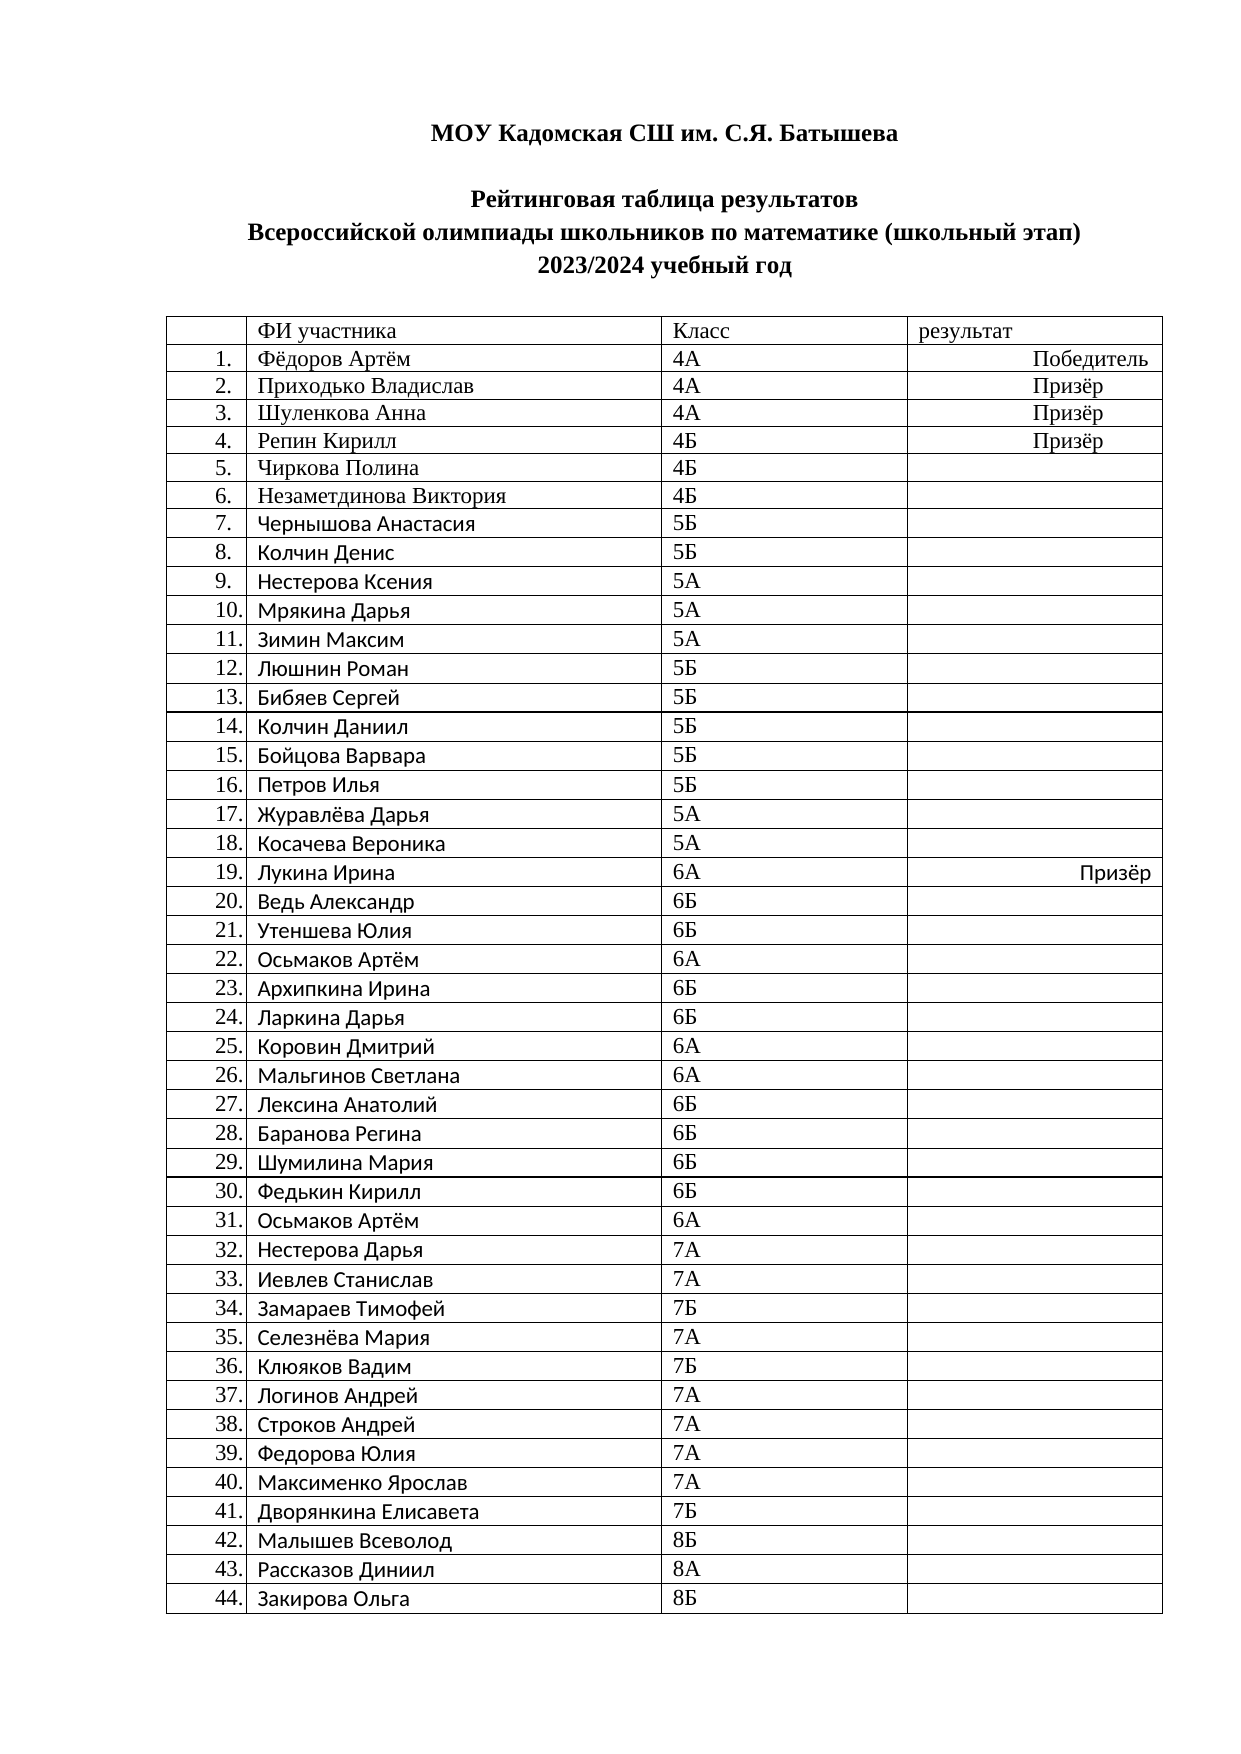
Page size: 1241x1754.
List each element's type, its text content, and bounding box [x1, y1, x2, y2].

table_cell 6Б [662, 1119, 907, 1147]
table_cell [167, 713, 246, 741]
table_cell Селезнёва Мария [247, 1323, 661, 1351]
table_cell 7Б [662, 1352, 907, 1380]
table_cell [908, 454, 1162, 481]
table_cell Петров Илья [247, 771, 661, 799]
table_cell [908, 1032, 1162, 1060]
table_cell 5Б [662, 654, 907, 682]
table_cell [167, 400, 246, 426]
table_cell Рассказов Диниил [247, 1555, 661, 1583]
table_cell [167, 372, 246, 398]
table_cell Шуленкова Анна [247, 400, 661, 426]
table_cell [167, 654, 246, 682]
table_cell [908, 974, 1162, 1002]
table_header результат [908, 317, 1162, 344]
table_cell [167, 1468, 246, 1496]
table_cell [908, 538, 1162, 566]
table_cell [908, 1119, 1162, 1147]
table_cell [167, 1265, 246, 1293]
table_cell 5А [662, 800, 907, 828]
table_cell [908, 1323, 1162, 1351]
table_cell [167, 482, 246, 508]
table_cell Призёр [908, 427, 1162, 453]
table_cell Коровин Дмитрий [247, 1032, 661, 1060]
table_cell 5А [662, 567, 907, 595]
table_cell 7А [662, 1439, 907, 1467]
table_cell 5Б [662, 509, 907, 537]
table_cell [167, 887, 246, 915]
table_cell Мрякина Дарья [247, 596, 661, 624]
table_cell [908, 625, 1162, 653]
table_cell [908, 771, 1162, 799]
table_cell Осьмаков Артём [247, 1207, 661, 1234]
table_cell [167, 1032, 246, 1060]
table_cell [908, 684, 1162, 711]
table_cell [167, 1061, 246, 1089]
table_cell 6А [662, 1061, 907, 1089]
table_cell Бибяев Сергей [247, 684, 661, 711]
table_cell [908, 1439, 1162, 1467]
text Всероссийской олимпиады школьников по математике (школьный этап) [177, 217, 1152, 246]
table_cell Незаметдинова Виктория [247, 482, 661, 508]
table_cell [167, 1410, 246, 1438]
table_cell [167, 345, 246, 371]
table_cell [908, 482, 1162, 508]
table_cell Строков Андрей [247, 1410, 661, 1438]
table_cell [908, 654, 1162, 682]
table_cell [908, 1178, 1162, 1206]
table_cell [167, 1003, 246, 1031]
table_cell 6А [662, 945, 907, 973]
table_cell [167, 800, 246, 828]
table_cell [908, 1381, 1162, 1409]
table_cell Косачева Вероника [247, 829, 661, 857]
table_cell Лексина Анатолий [247, 1090, 661, 1118]
table_cell Призёр [908, 858, 1162, 886]
text Рейтинговая таблица результатов [177, 184, 1152, 213]
table_cell Максименко Ярослав [247, 1468, 661, 1496]
table_cell 7А [662, 1468, 907, 1496]
table_cell [908, 1468, 1162, 1496]
table_cell [167, 1497, 246, 1525]
table_cell 5Б [662, 684, 907, 711]
table_cell [167, 625, 246, 653]
table_cell [908, 916, 1162, 944]
table_cell 6А [662, 1032, 907, 1060]
table_cell [167, 1323, 246, 1351]
table_cell [167, 684, 246, 711]
table_cell 7А [662, 1236, 907, 1264]
table_cell Иевлев Станислав [247, 1265, 661, 1293]
table_cell 8А [662, 1555, 907, 1583]
table_cell Приходько Владислав [247, 372, 661, 398]
table_cell [167, 1555, 246, 1583]
table_cell [167, 829, 246, 857]
table_cell Колчин Даниил [247, 713, 661, 741]
table_cell 6Б [662, 1090, 907, 1118]
table_cell Чернышова Анастасия [247, 509, 661, 537]
table_cell 8Б [662, 1526, 907, 1554]
table_cell 7А [662, 1410, 907, 1438]
table_cell 6Б [662, 1178, 907, 1206]
table_cell [908, 1003, 1162, 1031]
table_cell [167, 427, 246, 453]
table_cell [908, 742, 1162, 769]
table_cell [167, 509, 246, 537]
table_cell [167, 596, 246, 624]
table_cell 4Б [662, 482, 907, 508]
table_cell [167, 1207, 246, 1234]
table_cell 5А [662, 829, 907, 857]
table_cell [167, 1294, 246, 1322]
table_cell [908, 1526, 1162, 1554]
table_cell [908, 800, 1162, 828]
table_cell Нестерова Дарья [247, 1236, 661, 1264]
table_cell 7А [662, 1381, 907, 1409]
table_cell 6Б [662, 1003, 907, 1031]
table_cell [167, 916, 246, 944]
table_cell Шумилина Мария [247, 1149, 661, 1176]
table_cell 8Б [662, 1584, 907, 1612]
table_cell [167, 858, 246, 886]
table_cell [167, 454, 246, 481]
table_cell [167, 1236, 246, 1264]
text 2023/2024 учебный год [177, 250, 1152, 279]
table_cell [908, 829, 1162, 857]
table_cell [908, 1294, 1162, 1322]
table_cell Дворянкина Елисавета [247, 1497, 661, 1525]
table_cell [908, 1497, 1162, 1525]
table_cell Лукина Ирина [247, 858, 661, 886]
table_cell Замараев Тимофей [247, 1294, 661, 1322]
table_cell [908, 567, 1162, 595]
table_cell 6А [662, 858, 907, 886]
table_cell [908, 1090, 1162, 1118]
table_cell Призёр [908, 372, 1162, 398]
table_cell [167, 742, 246, 769]
table_cell 7Б [662, 1497, 907, 1525]
table_cell [167, 1178, 246, 1206]
table_cell Бойцова Варвара [247, 742, 661, 769]
table_cell Призёр [908, 400, 1162, 426]
table_cell [167, 1439, 246, 1467]
table_cell Ларкина Дарья [247, 1003, 661, 1031]
table_cell Федькин Кирилл [247, 1178, 661, 1206]
table_cell 5А [662, 625, 907, 653]
table_cell Малышев Всеволод [247, 1526, 661, 1554]
table_cell [908, 945, 1162, 973]
table_cell Федорова Юлия [247, 1439, 661, 1467]
table_header Класс [662, 317, 907, 344]
table_cell [908, 1207, 1162, 1234]
table_cell 7А [662, 1265, 907, 1293]
table_cell 5Б [662, 538, 907, 566]
table_cell Колчин Денис [247, 538, 661, 566]
table_cell Закирова Ольга [247, 1584, 661, 1612]
table_cell [908, 1555, 1162, 1583]
table_cell Фёдоров Артём [247, 345, 661, 371]
table_cell 7А [662, 1323, 907, 1351]
table_cell Нестерова Ксения [247, 567, 661, 595]
table_cell [908, 1061, 1162, 1089]
table_cell [167, 1584, 246, 1612]
table_cell [167, 1149, 246, 1176]
table_cell 6Б [662, 887, 907, 915]
table_cell [908, 713, 1162, 741]
table_header [167, 317, 246, 344]
table_cell [908, 1352, 1162, 1380]
table_cell Баранова Регина [247, 1119, 661, 1147]
table_cell 5Б [662, 713, 907, 741]
text МОУ Кадомская СШ им. С.Я. Батышева [177, 118, 1152, 147]
table_cell [908, 887, 1162, 915]
table_cell Архипкина Ирина [247, 974, 661, 1002]
table_cell [167, 974, 246, 1002]
table_cell Утеншева Юлия [247, 916, 661, 944]
table_cell [908, 509, 1162, 537]
table_cell [167, 567, 246, 595]
table_cell 6Б [662, 974, 907, 1002]
table_cell 7Б [662, 1294, 907, 1322]
table_cell Победитель [908, 345, 1162, 371]
table_cell Журавлёва Дарья [247, 800, 661, 828]
table_cell 6Б [662, 1149, 907, 1176]
table_cell 4Б [662, 454, 907, 481]
table_cell Репин Кирилл [247, 427, 661, 453]
table_cell [167, 1090, 246, 1118]
table_cell [908, 596, 1162, 624]
table_cell Логинов Андрей [247, 1381, 661, 1409]
table_cell Осьмаков Артём [247, 945, 661, 973]
table_cell [908, 1149, 1162, 1176]
table_cell 4Б [662, 427, 907, 453]
table_cell 4А [662, 372, 907, 398]
table_cell [167, 538, 246, 566]
table_cell [167, 945, 246, 973]
table_cell [908, 1584, 1162, 1612]
table_cell [167, 1352, 246, 1380]
table_cell Мальгинов Светлана [247, 1061, 661, 1089]
table_cell [908, 1410, 1162, 1438]
table_cell [908, 1265, 1162, 1293]
table_header ФИ участника [247, 317, 661, 344]
table_cell Ведь Александр [247, 887, 661, 915]
table_cell 6А [662, 1207, 907, 1234]
table_cell [908, 1236, 1162, 1264]
table_cell 4А [662, 345, 907, 371]
table_cell [167, 1119, 246, 1147]
table_cell Чиркова Полина [247, 454, 661, 481]
table_cell Клюяков Вадим [247, 1352, 661, 1380]
table_cell 4А [662, 400, 907, 426]
table_cell 5Б [662, 742, 907, 769]
table_cell [167, 1381, 246, 1409]
table_cell 6Б [662, 916, 907, 944]
table_cell [167, 1526, 246, 1554]
table_cell [167, 771, 246, 799]
table_cell Зимин Максим [247, 625, 661, 653]
table_cell Люшнин Роман [247, 654, 661, 682]
table_cell 5Б [662, 771, 907, 799]
table_cell 5А [662, 596, 907, 624]
